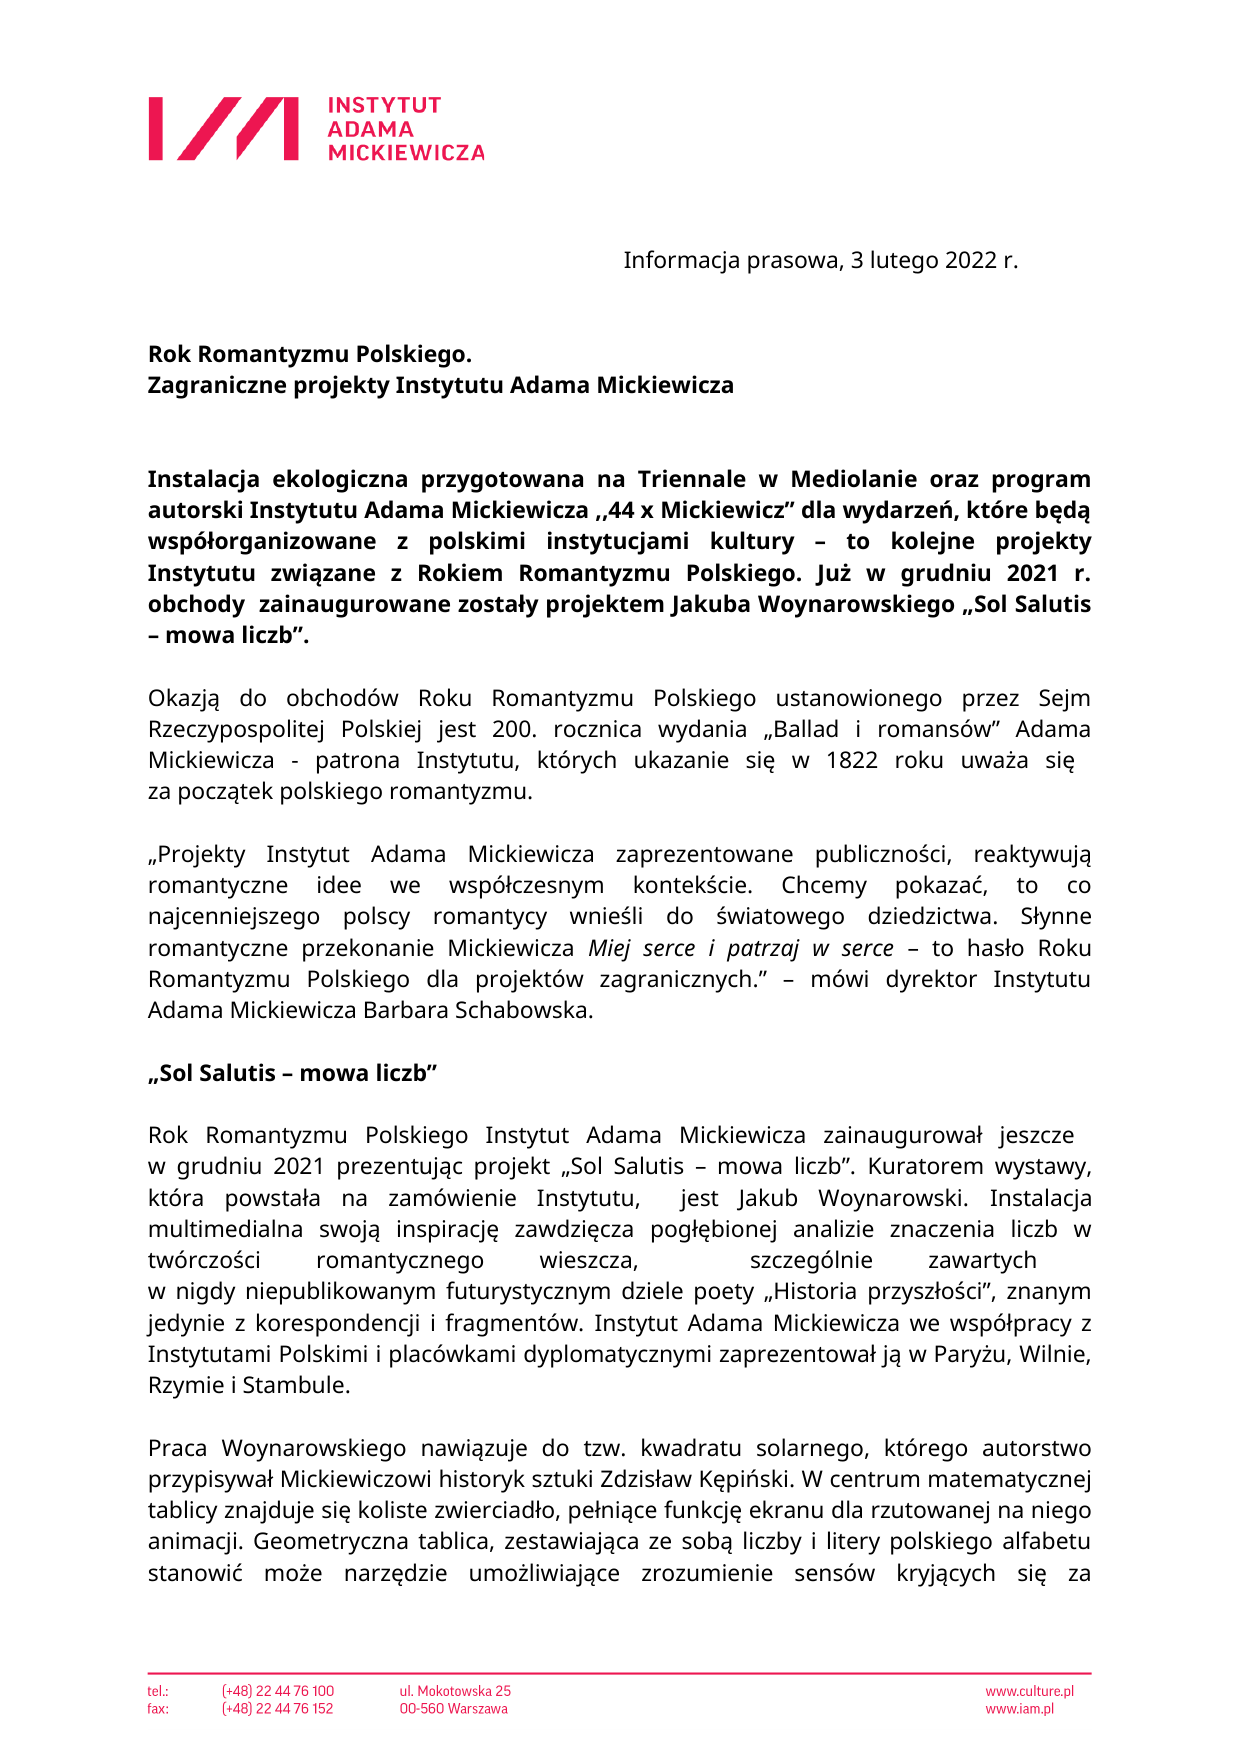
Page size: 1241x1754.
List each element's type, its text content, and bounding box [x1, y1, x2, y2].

picture [148, 73, 485, 185]
text Instalacja ekologiczna przygotowana na Triennale w Mediolanie oraz program autorski Instytutu Adama Mickiewicza ,,44 x Mickiewicz” dla wydarzeń, które będą współorganizowane z polskimi instytucjami kultury – to kolejne projekty Instytutu związane z Rokiem Romantyzmu Polskiego. Już w grudniu 2021 r. obchody zainaugurowane zostały projektem Jakuba Woynarowskiego „Sol Salutis – mowa liczb”. [148, 463, 1093, 650]
text Zagraniczne projekty Instytutu Adama Mickiewicza [148, 369, 1093, 400]
text „Projekty Instytut Adama Mickiewicza zaprezentowane publiczności, reaktywują romantyczne idee we współczesnym kontekście. Chcemy pokazać, to co najcenniejszego polscy romantycy wnieśli do światowego dziedzictwa. Słynne romantyczne przekonanie Mickiewicza Miej serce i patrzaj w serce – to hasło Roku Romantyzmu Polskiego dla projektów zagranicznych.” – mówi dyrektor Instytutu Adama Mickiewicza Barbara Schabowska. [148, 838, 1093, 1025]
text Rok Romantyzmu Polskiego. [148, 338, 1093, 369]
text Okazją do obchodów Roku Romantyzmu Polskiego ustanowionego przez Sejm Rzeczypospolitej Polskiej jest 200. rocznica wydania „Ballad i romansów” Adama Mickiewicza - patrona Instytutu, których ukazanie się w 1822 roku uważa się za początek polskiego romantyzmu. [148, 681, 1093, 806]
text „Sol Salutis – mowa liczb” [148, 1056, 1093, 1088]
text Informacja prasowa, 3 lutego 2022 r. [148, 244, 1093, 275]
text Rok Romantyzmu Polskiego Instytut Adama Mickiewicza zainaugurował jeszcze w grudniu 2021 prezentując projekt „Sol Salutis – mowa liczb”. Kuratorem wystawy, która powstała na zamówienie Instytutu, jest Jakub Woynarowski. Instalacja multimedialna swoją inspirację zawdzięcza pogłębionej analizie znaczenia liczb w twórczości romantycznego wieszcza, szczególnie zawartych w nigdy niepublikowanym futurystycznym dziele poety „Historia przyszłości”, znanym jedynie z korespondencji i fragmentów. Instytut Adama Mickiewicza we współpracy z Instytutami Polskimi i placówkami dyplomatycznymi zaprezentował ją w Paryżu, Wilnie, Rzymie i Stambule. [148, 1119, 1093, 1400]
picture [147, 1671, 1092, 1730]
